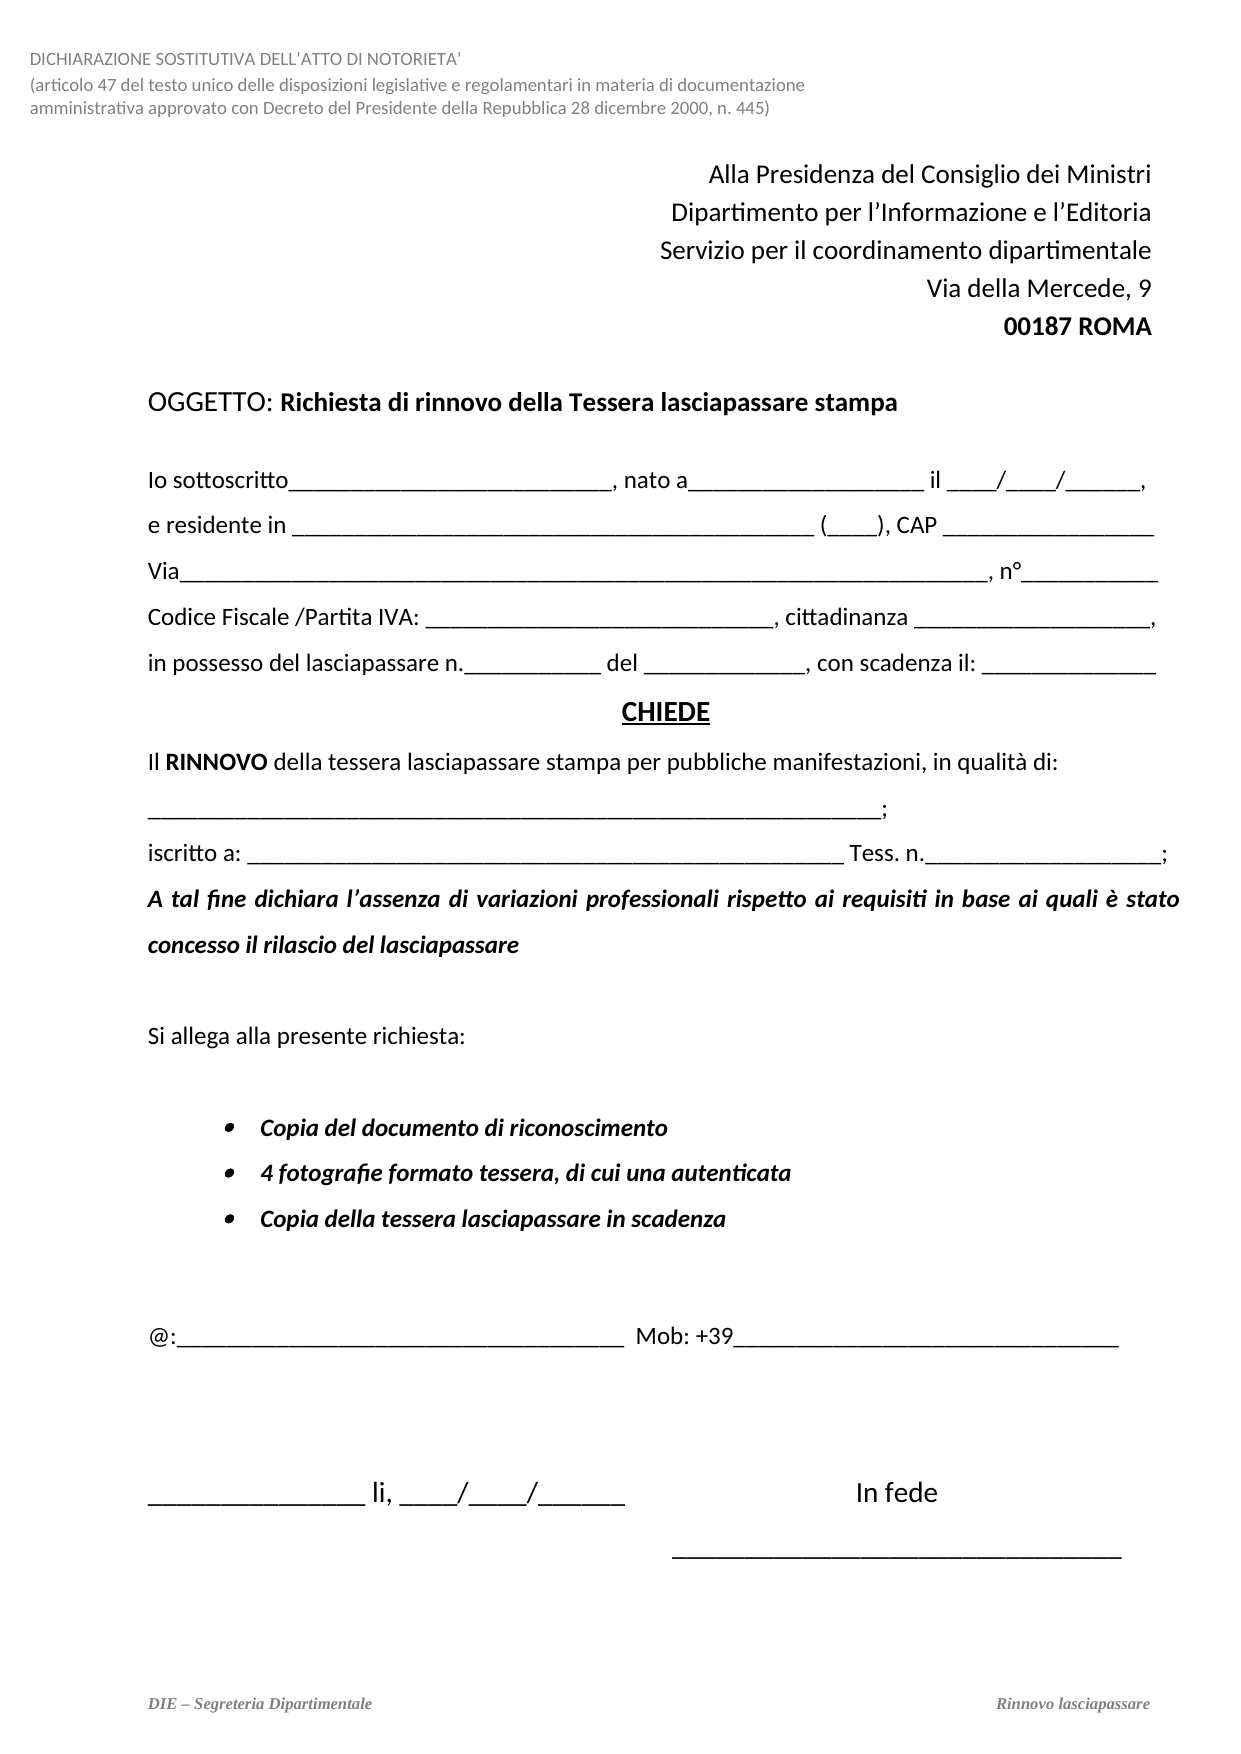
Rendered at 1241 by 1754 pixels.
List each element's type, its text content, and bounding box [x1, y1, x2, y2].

text _______________________________ [148, 1527, 1122, 1563]
text Alla Presidenza del Consiglio dei Ministri [118, 157, 1152, 190]
text A tal fine dichiara l’assenza di variazioni professionali rispetto ai requisiti in base ai quali è stato concesso il rilascio del lasciapassare [148, 883, 1184, 959]
text Via della Mercede, 9 [118, 271, 1152, 304]
text 00187 ROMA [118, 309, 1152, 342]
text CHIEDE [148, 693, 1184, 728]
text Si allega alla presente richiesta: [148, 1020, 1184, 1051]
text iscritto a: ________________________________________________ Tess. n.___________________; [148, 837, 1184, 868]
text @:____________________________________ Mob: +39_______________________________ [148, 1320, 1184, 1351]
text Io sottoscritto__________________________, nato a___________________ il ____/____/______, [148, 464, 1184, 494]
text Via_________________________________________________________________, n°___________ [148, 555, 1184, 586]
text Codice Fiscale /Partita IVA: ____________________________, cittadinanza ___________________, [148, 601, 1184, 632]
text OGGETTO: Richiesta di rinnovo della Tessera lasciapassare stampa [148, 383, 1181, 418]
list 4 fotografie formato tessera, di cui una autenticata [223, 1158, 1184, 1188]
list Copia del documento di riconoscimento [223, 1112, 1184, 1142]
text _______________ li, ____/____/______ In fede [148, 1474, 1184, 1509]
text e residente in __________________________________________ (____), CAP _________________ [148, 510, 1184, 540]
text Il RINNOVO della tessera lasciapassare stampa per pubbliche manifestazioni, in qualità di: ___________________________________________________________; [148, 746, 1184, 822]
text Dipartimento per l’Informazione e l’Editoria [118, 195, 1152, 228]
list Copia della tessera lasciapassare in scadenza [223, 1203, 1184, 1234]
text in possesso del lasciapassare n.___________ del _____________, con scadenza il: ______________ [148, 647, 1184, 677]
text Servizio per il coordinamento dipartimentale [118, 233, 1152, 266]
